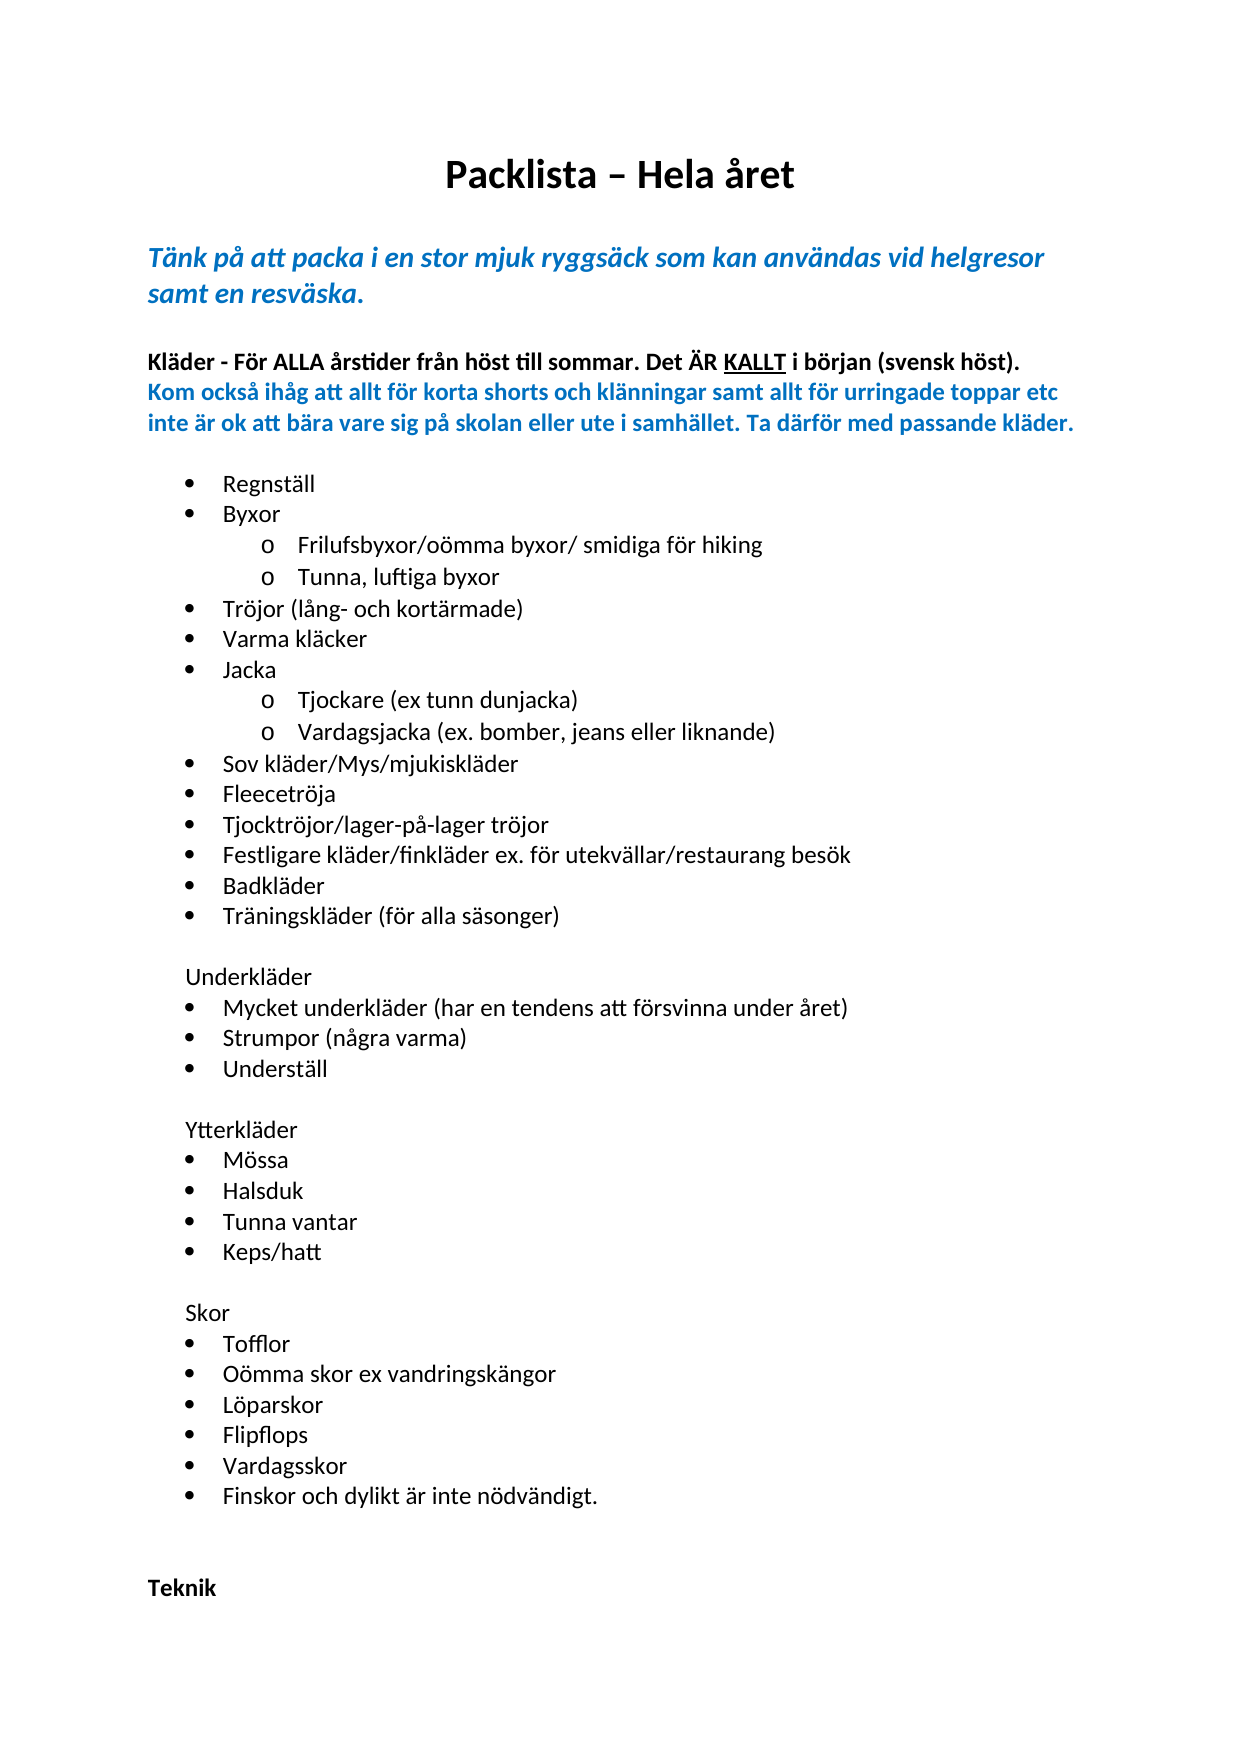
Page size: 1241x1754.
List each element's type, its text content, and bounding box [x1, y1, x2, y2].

list Sov kläder/Mys/mjukiskläder [185, 748, 1093, 778]
list Tjockare (ex tunn dunjacka) [260, 684, 1093, 716]
list Underställ [185, 1053, 1093, 1083]
list Badkläder [185, 870, 1093, 900]
list Keps/hatt [185, 1236, 1093, 1267]
list Frilufsbyxor/oömma byxor/ smidiga för hiking [260, 529, 1093, 561]
text Kom också ihåg att allt för korta shorts och klänningar samt allt för urringade toppar etc inte är ok att bära vare sig på skolan eller ute i samhället. Ta därför med passande kläder. [148, 377, 1093, 438]
text Underkläder [148, 961, 1093, 992]
text Tänk på att packa i en stor mjuk ryggsäck som kan användas vid helgresor samt en resväska. [148, 239, 1093, 310]
list Regnställ [185, 468, 1093, 499]
list Flipflops [185, 1419, 1093, 1450]
list Tofflor [185, 1328, 1093, 1358]
list Finskor och dylikt är inte nödvändigt. [185, 1480, 1093, 1511]
list Vardagsjacka (ex. bomber, jeans eller liknande) [260, 716, 1093, 748]
list Löparskor [185, 1389, 1093, 1419]
list Byxor [185, 499, 1093, 529]
list Varma kläcker [185, 623, 1093, 654]
list Strumpor (några varma) [185, 1022, 1093, 1053]
list Vardagsskor [185, 1450, 1093, 1480]
list Tunna vantar [185, 1206, 1093, 1236]
list Tröjor (lång- och kortärmade) [185, 593, 1093, 623]
list Halsduk [185, 1175, 1093, 1206]
list Träningskläder (för alla säsonger) [185, 900, 1093, 931]
list Oömma skor ex vandringskängor [185, 1358, 1093, 1389]
text Ytterkläder [148, 1114, 1093, 1144]
text Skor [148, 1297, 1093, 1328]
list Mössa [185, 1144, 1093, 1175]
list Fleecetröja [185, 778, 1093, 809]
text Kläder - För ALLA årstider från höst till sommar. Det ÄR KALLT i början (svensk höst). [148, 346, 1093, 377]
list Tjocktröjor/lager-på-lager tröjor [185, 809, 1093, 839]
list Mycket underkläder (har en tendens att försvinna under året) [185, 992, 1093, 1022]
list Tunna, luftiga byxor [260, 561, 1093, 593]
list Festligare kläder/finkläder ex. för utekvällar/restaurang besök [185, 839, 1093, 870]
list Jacka [185, 654, 1093, 684]
text Packlista – Hela året [148, 148, 1093, 198]
text Teknik [148, 1572, 1093, 1602]
